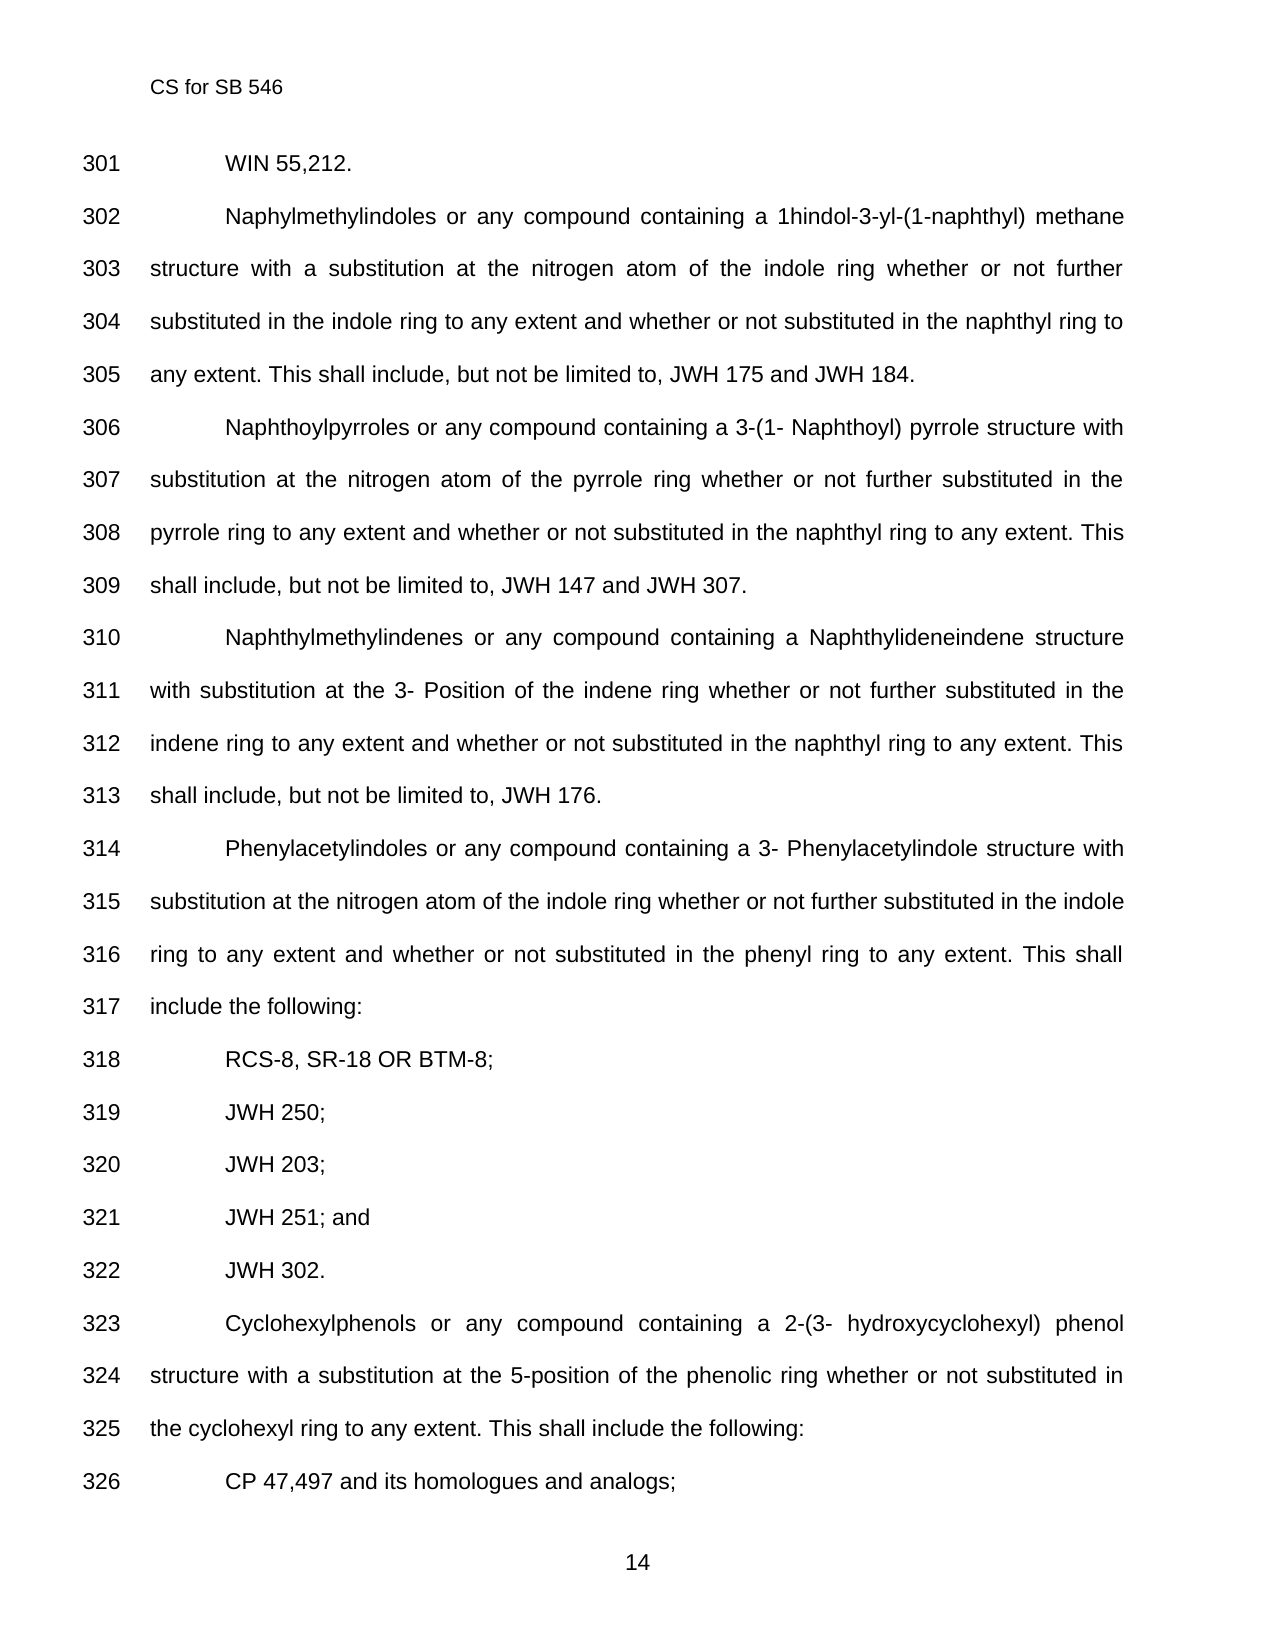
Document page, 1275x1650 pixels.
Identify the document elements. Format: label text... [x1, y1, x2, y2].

text Naphylmethylindoles or any compound containing a 1hindol-3-yl-(1-naphthyl) methane structure with a substitution at the nitrogen atom of the indole ring whether or not further substituted in the indole ring to any extent and whether or not substituted in the naphthyl ring to any extent. This shall include, but not be limited to, JWH 175 and JWH 184. [150, 203, 1125, 387]
text CP 47,497 and its homologues and analogs; [150, 1468, 1125, 1494]
text RCS-8, SR-18 OR BTM-8; [150, 1046, 1125, 1072]
text Naphthylmethylindenes or any compound containing a Naphthylideneindene structure with substitution at the 3- Position of the indene ring whether or not further substituted in the indene ring to any extent and whether or not substituted in the naphthyl ring to any extent. This shall include, but not be limited to, JWH 176. [150, 624, 1125, 809]
text Phenylacetylindoles or any compound containing a 3- Phenylacetylindole structure with substitution at the nitrogen atom of the indole ring whether or not further substituted in the indole ring to any extent and whether or not substituted in the phenyl ring to any extent. This shall include the following: [150, 835, 1125, 1020]
text Cyclohexylphenols or any compound containing a 2-(3- hydroxycyclohexyl) phenol structure with a substitution at the 5-position of the phenolic ring whether or not substituted in the cyclohexyl ring to any extent. This shall include the following: [150, 1309, 1125, 1441]
text JWH 250; [150, 1099, 1125, 1125]
text JWH 251; and [150, 1204, 1125, 1231]
text JWH 203; [150, 1151, 1125, 1178]
text Naphthoylpyrroles or any compound containing a 3-(1- Naphthoyl) pyrrole structure with substitution at the nitrogen atom of the pyrrole ring whether or not further substituted in the pyrrole ring to any extent and whether or not substituted in the naphthyl ring to any extent. This shall include, but not be limited to, JWH 147 and JWH 307. [150, 413, 1125, 598]
text JWH 302. [150, 1257, 1125, 1283]
text WIN 55,212. [150, 150, 1125, 176]
